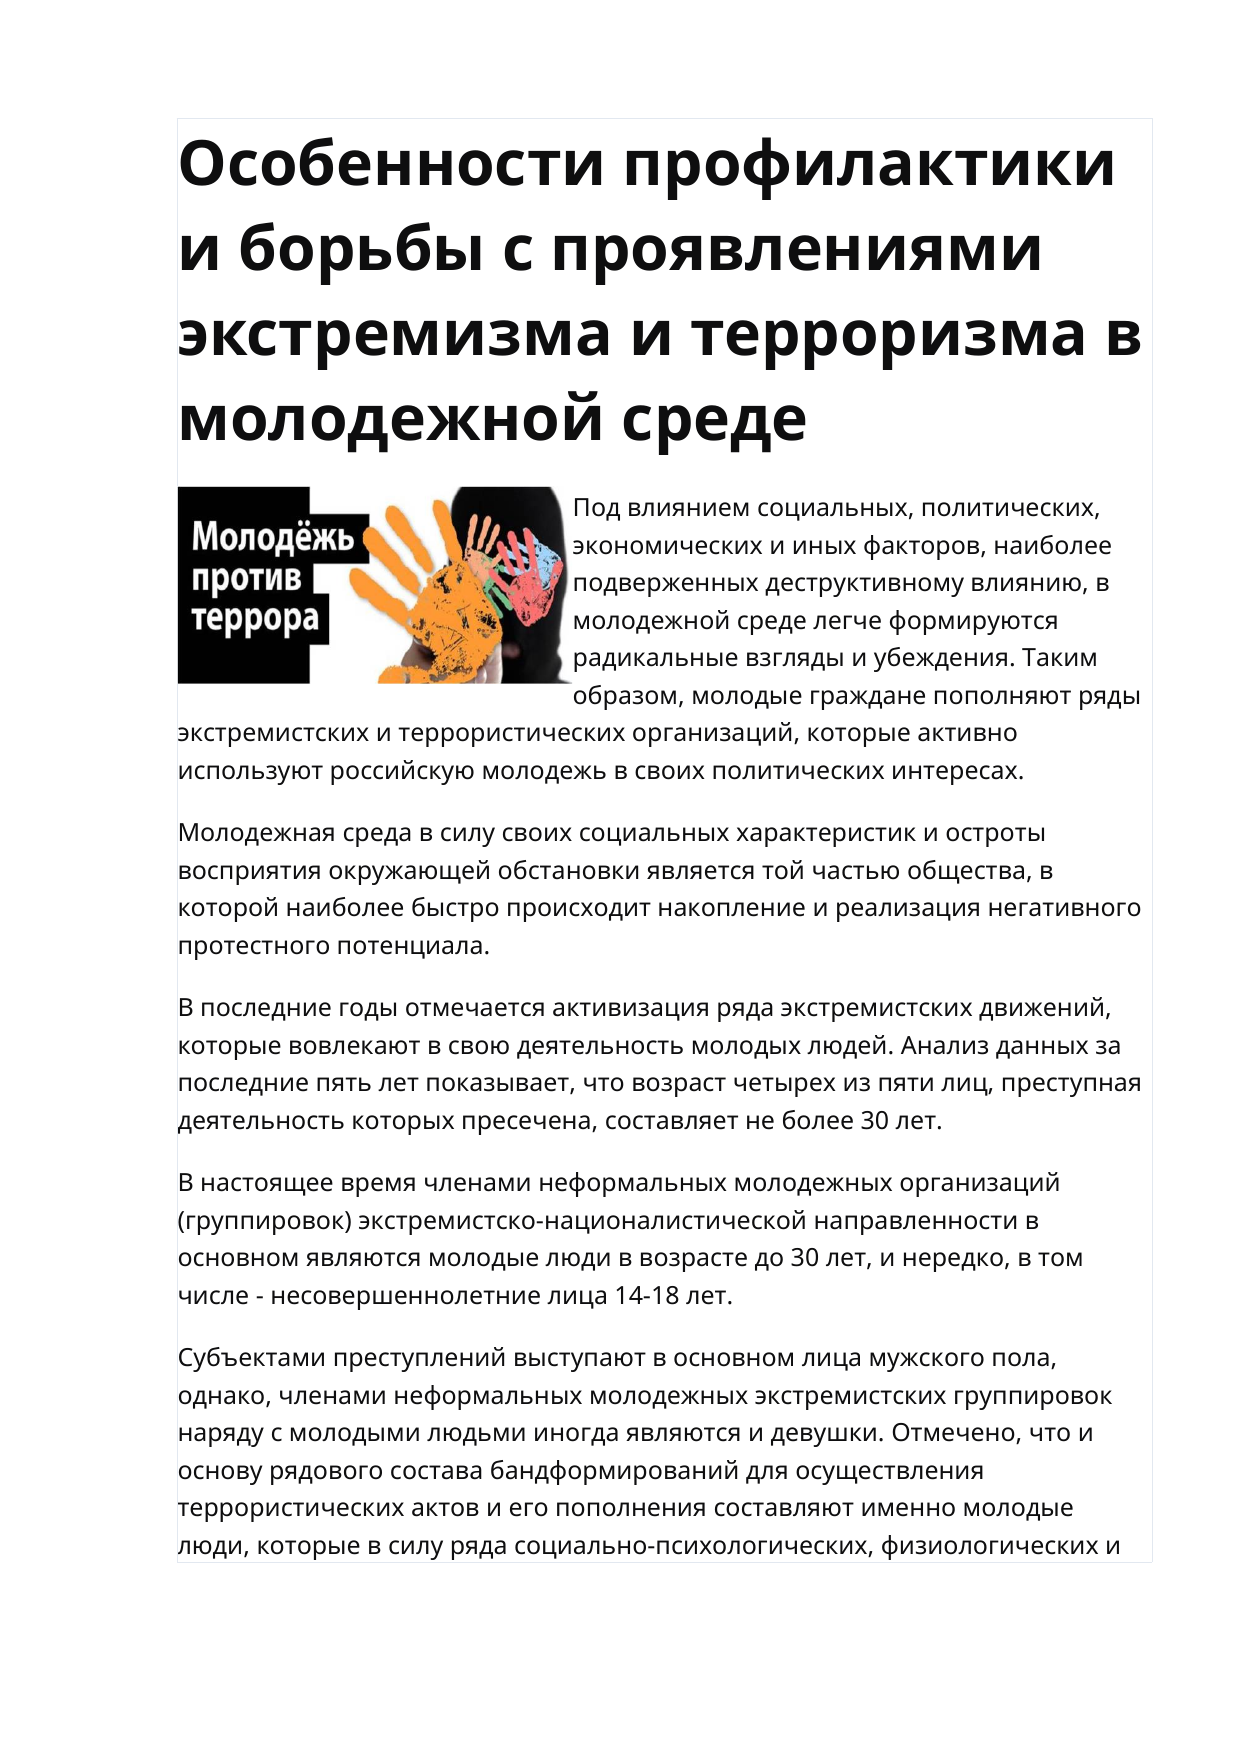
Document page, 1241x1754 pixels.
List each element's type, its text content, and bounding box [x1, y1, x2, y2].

text В последние годы отмечается активизация ряда экстремистских движений, которые вовлекают в свою деятельность молодых людей. Анализ данных за последние пять лет показывает, что возраст четырех из пяти лиц, преступная деятельность которых пресечена, составляет не более 30 лет. [178, 986, 1152, 1137]
text Особенности профилактики и борьбы с проявлениями экстремизма и терроризма в молодежной среде [178, 119, 1152, 459]
text В настоящее время членами неформальных молодежных организаций (группировок) экстремистско-националистической направленности в основном являются молодые люди в возрасте до 30 лет, и нередко, в том числе - несовершеннолетние лица 14-18 лет. [178, 1161, 1152, 1312]
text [178, 1336, 1152, 1562]
text Молодежная среда в силу своих социальных характеристик и остроты восприятия окружающей обстановки является той частью общества, в которой наиболее быстро происходит накопление и реализация негативного протестного потенциала. [178, 811, 1152, 962]
picture [177, 486, 573, 684]
